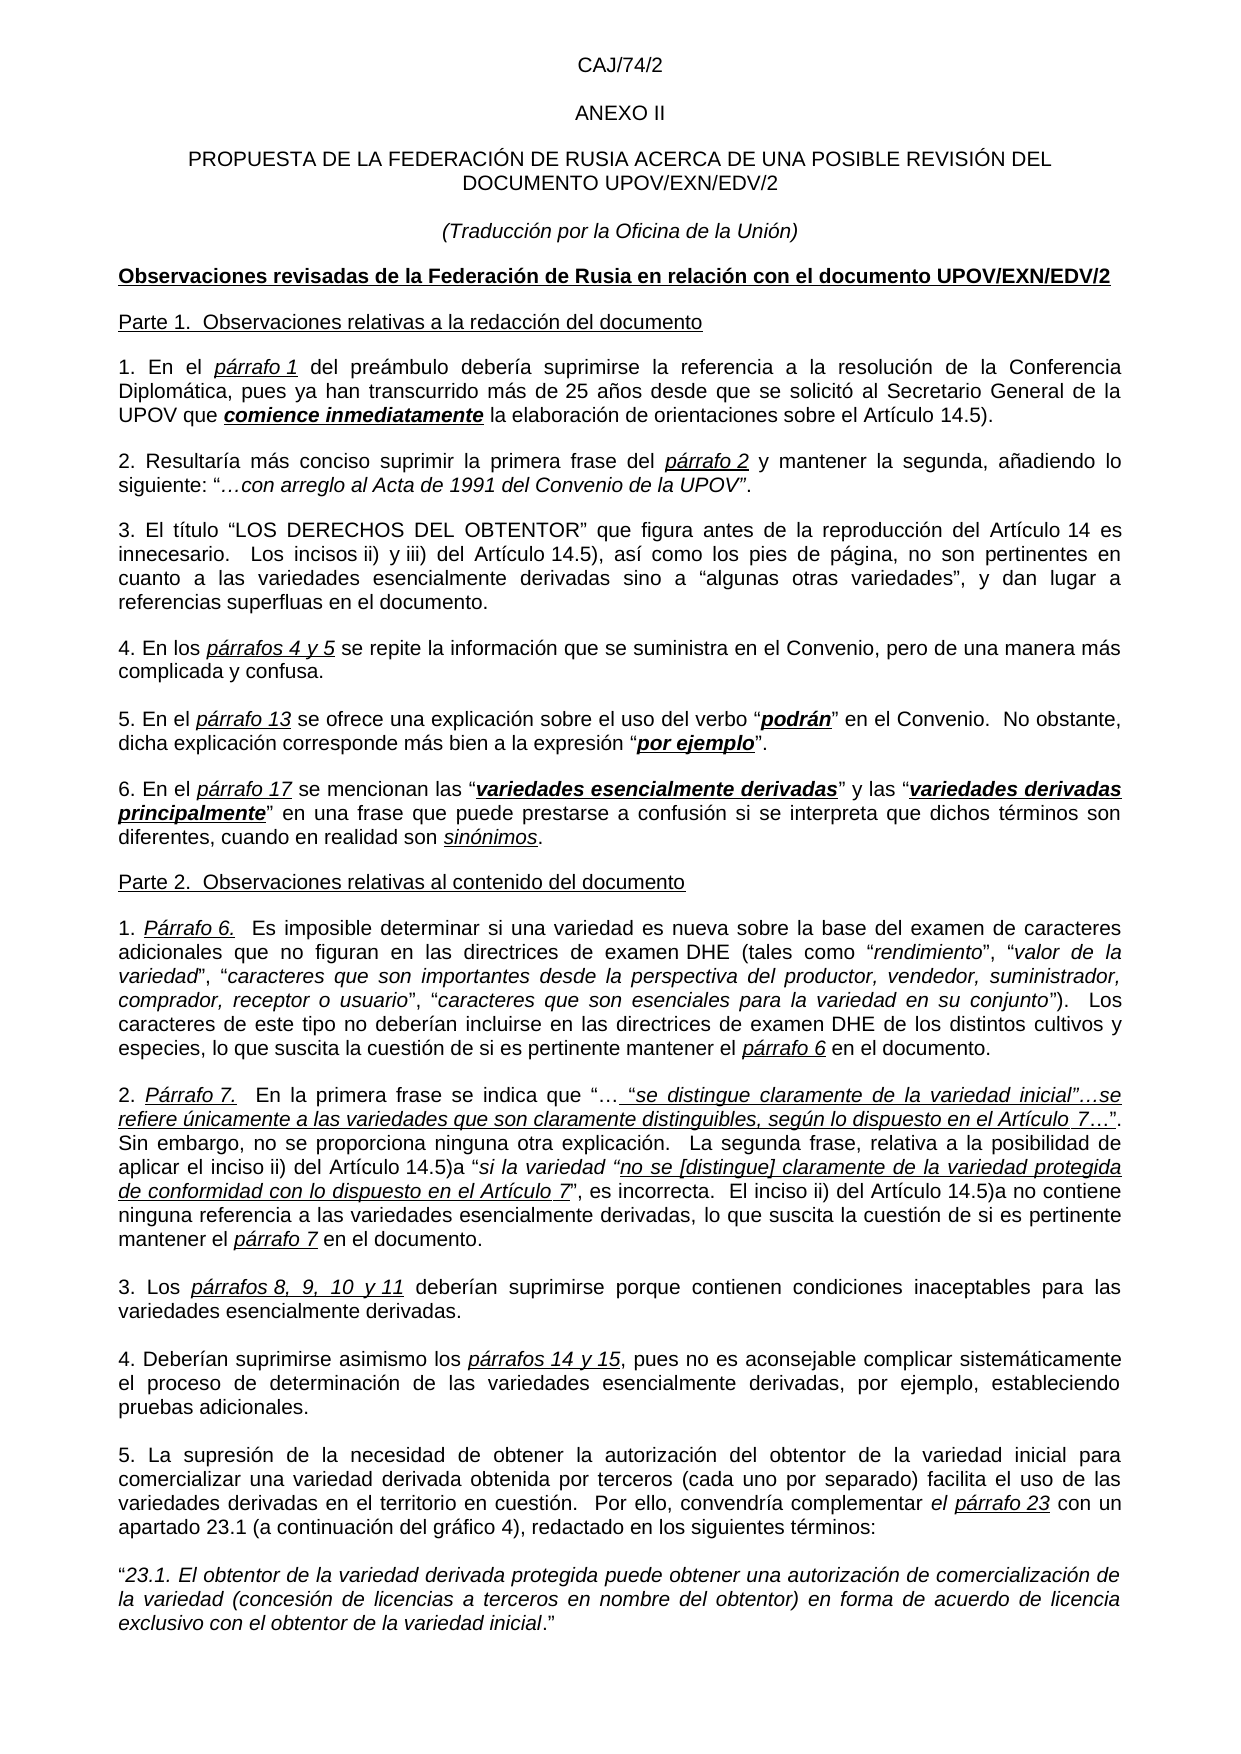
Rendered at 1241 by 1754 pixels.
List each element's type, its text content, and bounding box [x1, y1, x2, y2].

text 4. En los párrafos 4 y 5 se repite la información que se suministra en el Convenio, pero de una manera más complicada y confusa. [118, 635, 1122, 683]
text 2. Párrafo 7. En la primera frase se indica que “… “se distingue claramente de la variedad inicial”…se refiere únicamente a las variedades que son claramente distinguibles, según lo dispuesto en el Artículo 7…”. Sin embargo, no se proporciona ninguna otra explicación. La segunda frase, relativa a la posibilidad de aplicar el inciso ii) del Artículo 14.5)a “si la variedad “no se [distingue] claramente de la variedad protegida de conformidad con lo dispuesto en el Artículo 7”, es incorrecta. El inciso ii) del Artículo 14.5)a no contiene ninguna referencia a las variedades esencialmente derivadas, lo que suscita la cuestión de si es pertinente mantener el párrafo 7 en el documento. [118, 1083, 1122, 1251]
text 2. Resultaría más conciso suprimir la primera frase del párrafo 2 y mantener la segunda, añadiendo lo siguiente: “…con arreglo al Acta de 1991 del Convenio de la UPOV”. [118, 448, 1122, 496]
text 6. En el párrafo 17 se mencionan las “variedades esencialmente derivadas” y las “variedades derivadas principalmente” en una frase que puede prestarse a confusión si se interpreta que dichos términos son diferentes, cuando en realidad son sinónimos. [118, 777, 1122, 848]
text Observaciones revisadas de la Federación de Rusia en relación con el documento UPOV/EXN/EDV/2 [118, 264, 1122, 288]
text 1. En el párrafo 1 del preámbulo debería suprimirse la referencia a la resolución de la Conferencia Diplomática, pues ya han transcurrido más de 25 años desde que se solicitó al Secretario General de la UPOV que comience inmediatamente la elaboración de orientaciones sobre el Artículo 14.5). [118, 355, 1122, 427]
text 3. El título “LOS DERECHOS DEL OBTENTOR” que figura antes de la reproducción del Artículo 14 es innecesario. Los incisos ii) y iii) del Artículo 14.5), así como los pies de página, no son pertinentes en cuanto a las variedades esencialmente derivadas sino a “algunas otras variedades”, y dan lugar a referencias superfluas en el documento. [118, 518, 1122, 614]
text Parte 1. Observaciones relativas a la redacción del documento [118, 309, 1122, 333]
text 4. Deberían suprimirse asimismo los párrafos 14 y 15, pues no es aconsejable complicar sistemáticamente el proceso de determinación de las variedades esencialmente derivadas, por ejemplo, estableciendo pruebas adicionales. [118, 1347, 1122, 1419]
text 5. En el párrafo 13 se ofrece una explicación sobre el uso del verbo “podrán” en el Convenio. No obstante, dicha explicación corresponde más bien a la expresión “por ejemplo”. [118, 707, 1122, 755]
text “23.1. El obtentor de la variedad derivada protegida puede obtener una autorización de comercialización de la variedad (concesión de licencias a terceros en nombre del obtentor) en forma de acuerdo de licencia exclusivo con el obtentor de la variedad inicial.” [118, 1562, 1122, 1634]
text Parte 2. Observaciones relativas al contenido del documento [118, 870, 1122, 894]
text ANEXO II [118, 101, 1122, 125]
text 5. La supresión de la necesidad de obtener la autorización del obtentor de la variedad inicial para comercializar una variedad derivada obtenida por terceros (cada uno por separado) facilita el uso de las variedades derivadas en el territorio en cuestión. Por ello, convendría complementar el párrafo 23 con un apartado 23.1 (a continuación del gráfico 4), redactado en los siguientes términos: [118, 1443, 1122, 1538]
text PROPUESTA DE LA FEDERACIÓN DE RUSIA ACERCA DE UNA POSIBLE REVISIÓN DEL DOCUMENTO UPOV/EXN/EDV/2 [118, 147, 1122, 194]
text 1. Párrafo 6. Es imposible determinar si una variedad es nueva sobre la base del examen de caracteres adicionales que no figuran en las directrices de examen DHE (tales como “rendimiento”, “valor de la variedad”, “caracteres que son importantes desde la perspectiva del productor, vendedor, suministrador, comprador, receptor o usuario”, “caracteres que son esenciales para la variedad en su conjunto”). Los caracteres de este tipo no deberían incluirse en las directrices de examen DHE de los distintos cultivos y especies, lo que suscita la cuestión de si es pertinente mantener el párrafo 6 en el documento. [118, 916, 1122, 1059]
text 3. Los párrafos 8, 9, 10 y 11 deberían suprimirse porque contienen condiciones inaceptables para las variedades esencialmente derivadas. [118, 1275, 1122, 1323]
text (Traducción por la Oficina de la Unión) [118, 218, 1122, 242]
